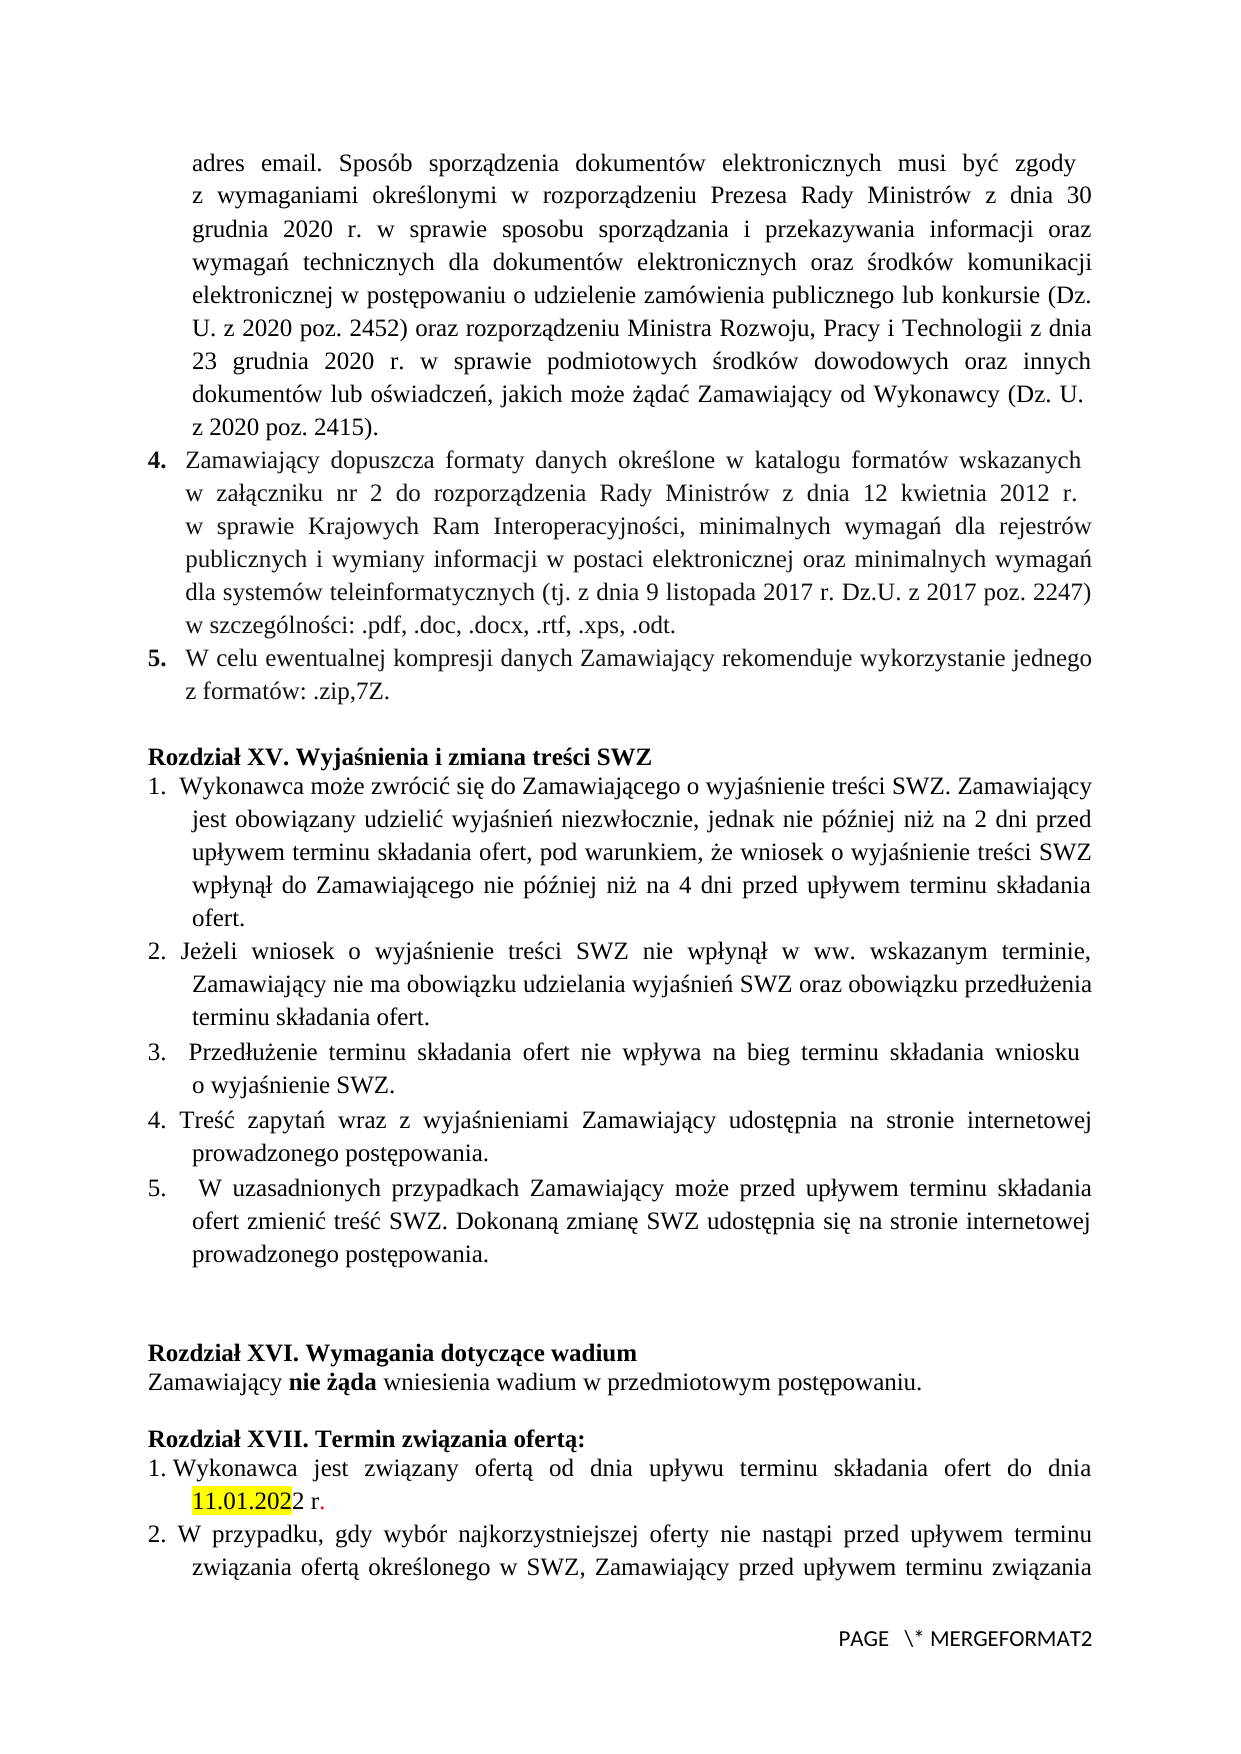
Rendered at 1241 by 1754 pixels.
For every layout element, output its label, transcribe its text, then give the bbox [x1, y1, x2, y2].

text Rozdział XVII. Termin związania ofertą: [148, 1424, 1093, 1453]
text Rozdział XV. Wyjaśnienia i zmiana treści SWZ [148, 742, 1093, 771]
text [148, 1519, 1093, 1581]
list Wykonawca jest związany ofertą od dnia upływu terminu składania ofert do dnia 11.01.2022 r. [148, 1453, 1093, 1515]
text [148, 148, 1093, 441]
text 2. Jeżeli wniosek o wyjaśnienie treści SWZ nie wpłynął w ww. wskazanym terminie, Zamawiający nie ma obowiązku udzielania wyjaśnień SWZ oraz obowiązku przedłużenia terminu składania ofert. [148, 936, 1093, 1031]
text Rozdział XVI. Wymagania dotyczące wadium [148, 1338, 1093, 1367]
text 5. W uzasadnionych przypadkach Zamawiający może przed upływem terminu składania ofert zmienić treść SWZ. Dokonaną zmianę SWZ udostępnia się na stronie internetowej prowadzonego postępowania. [148, 1173, 1093, 1268]
list W celu ewentualnej kompresji danych Zamawiający rekomenduje wykorzystanie jednego z formatów: .zip,7Z. [148, 643, 1093, 705]
text 4. Treść zapytań wraz z wyjaśnieniami Zamawiający udostępnia na stronie internetowej prowadzonego postępowania. [148, 1105, 1093, 1167]
text Zamawiający nie żąda wniesienia wadium w przedmiotowym postępowaniu. [148, 1367, 1093, 1396]
list Zamawiający dopuszcza formaty danych określone w katalogu formatów wskazanych w załączniku nr 2 do rozporządzenia Rady Ministrów z dnia 12 kwietnia 2012 r. w sprawie Krajowych Ram Interoperacyjności, minimalnych wymagań dla rejestrów publicznych i wymiany informacji w postaci elektronicznej oraz minimalnych wymagań dla systemów teleinformatycznych (tj. z dnia 9 listopada 2017 r. Dz.U. z 2017 poz. 2247) w szczególności: .pdf, .doc, .docx, .rtf, .xps, .odt. [148, 445, 1093, 639]
list Wykonawca może zwrócić się do Zamawiającego o wyjaśnienie treści SWZ. Zamawiający jest obowiązany udzielić wyjaśnień niezwłocznie, jednak nie później niż na 2 dni przed upływem terminu składania ofert, pod warunkiem, że wniosek o wyjaśnienie treści SWZ wpłynął do Zamawiającego nie później niż na 4 dni przed upływem terminu składania ofert. [148, 771, 1093, 932]
text 3. Przedłużenie terminu składania ofert nie wpływa na bieg terminu składania wniosku o wyjaśnienie SWZ. [148, 1037, 1093, 1099]
